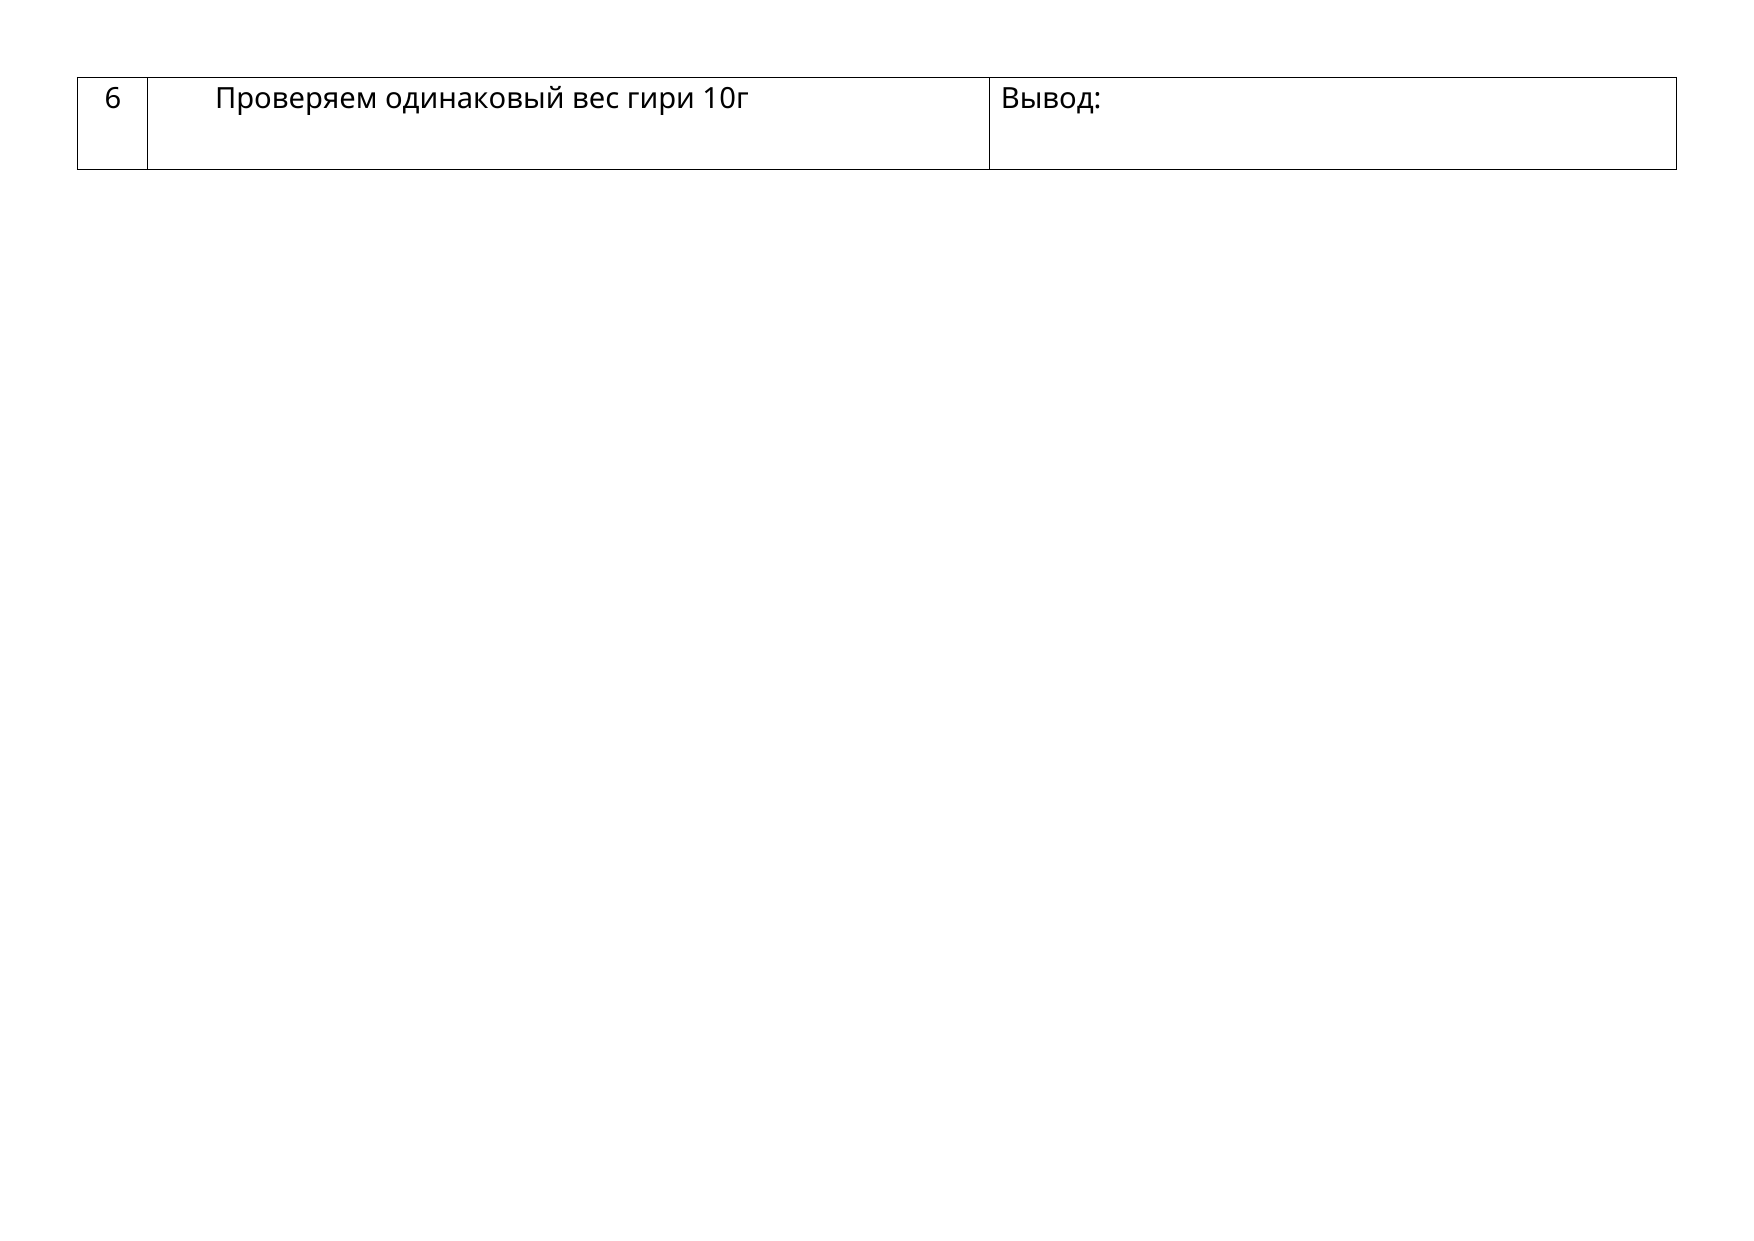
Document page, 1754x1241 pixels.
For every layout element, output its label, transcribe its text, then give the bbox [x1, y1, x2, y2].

table_cell Проверяем одинаковый вес гири 10г [148, 78, 989, 169]
table_cell 6 [78, 78, 147, 169]
table_cell Вывод: [990, 78, 1676, 169]
